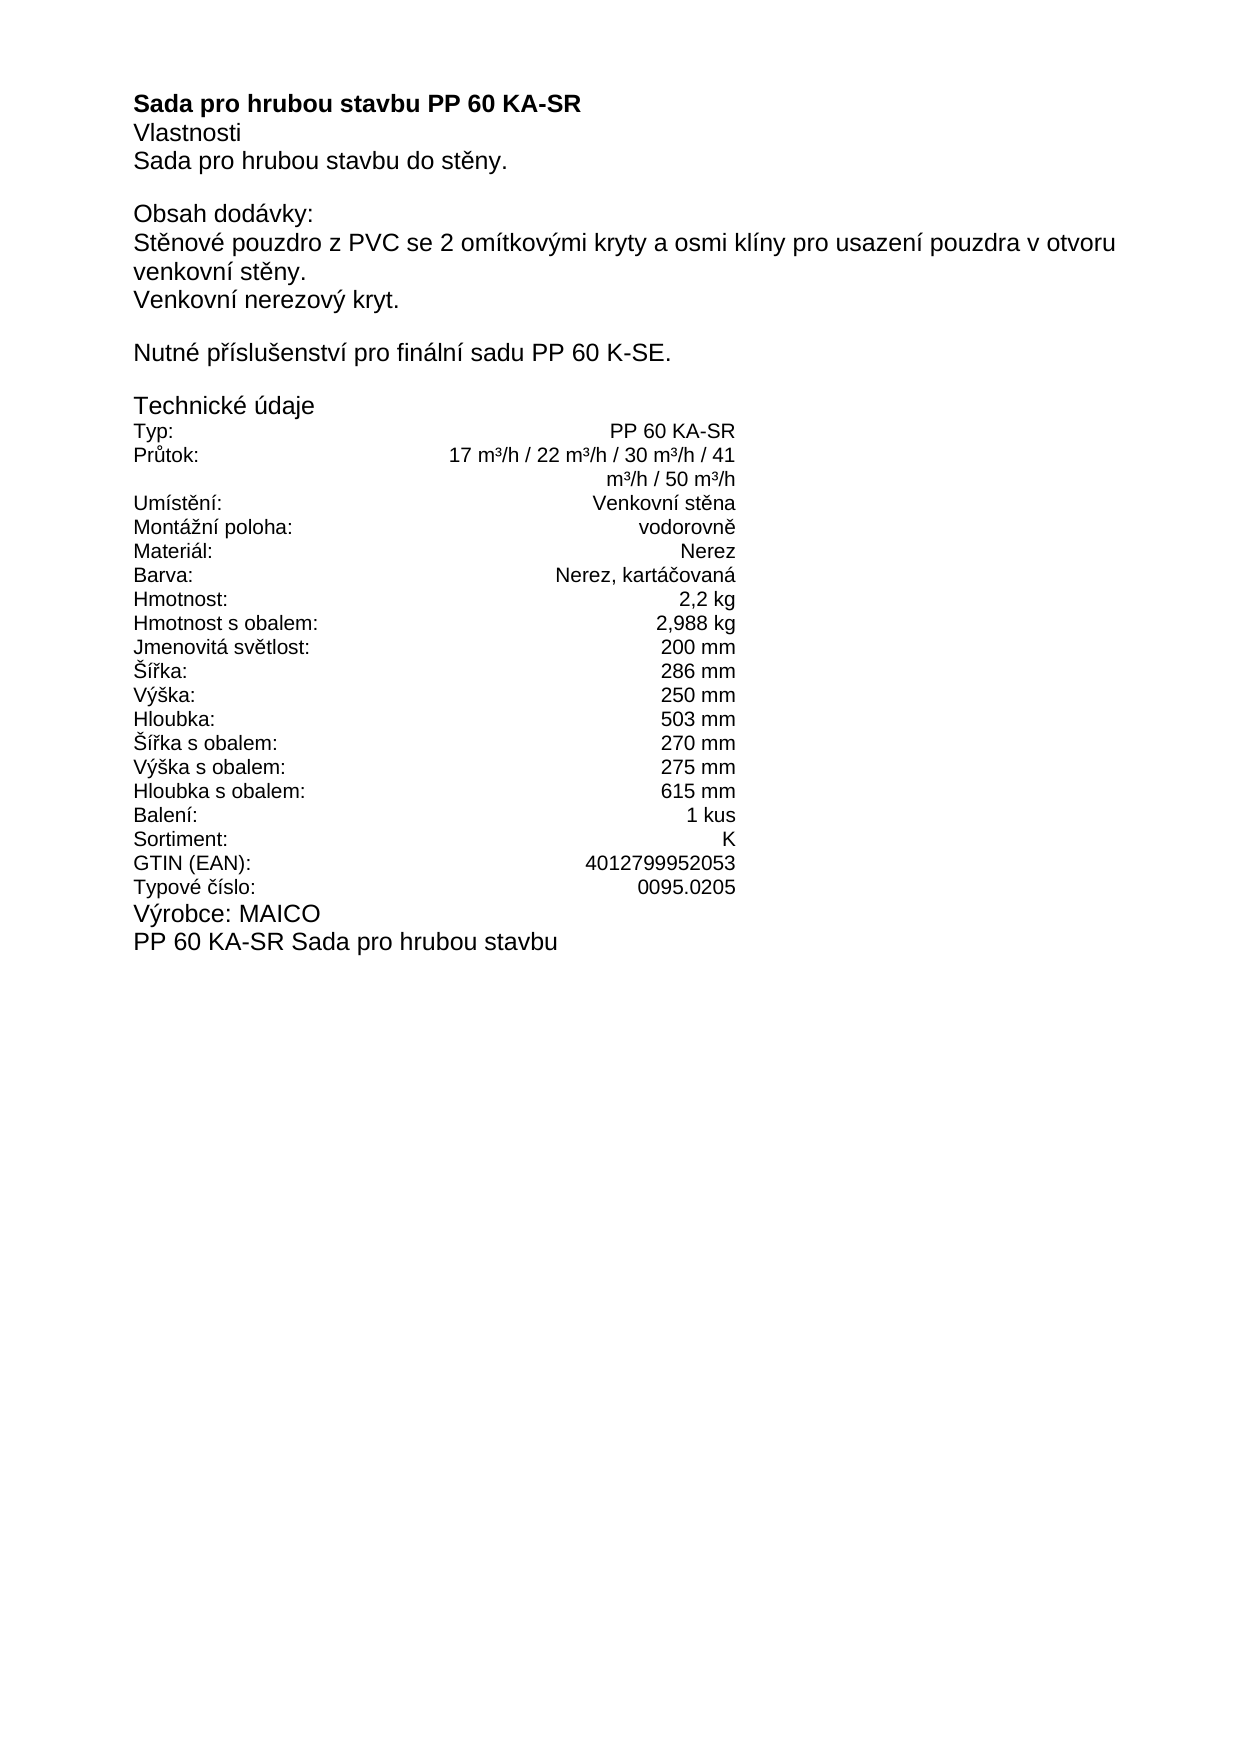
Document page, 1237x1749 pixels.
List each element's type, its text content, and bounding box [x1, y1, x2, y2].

text Sada pro hrubou stavbu PP 60 KA-SR [133, 89, 1148, 117]
table_cell 2,988 kg [434, 611, 747, 635]
text Obsah dodávky: [133, 199, 1148, 228]
table_cell 200 mm [434, 635, 747, 659]
table_cell Typové číslo: [122, 875, 434, 898]
table_header Typ: [122, 419, 434, 443]
table_cell Materiál: [122, 539, 434, 563]
table_cell Barva: [122, 563, 434, 587]
text Venkovní nerezový kryt. [133, 285, 1148, 314]
table_cell Montážní poloha: [122, 515, 434, 539]
table_cell 615 mm [434, 779, 747, 803]
table_cell Šířka: [122, 659, 434, 683]
text Vlastnosti [133, 117, 1148, 146]
text Sada pro hrubou stavbu do stěny. [133, 146, 1148, 175]
table_cell 17 m³/h / 22 m³/h / 30 m³/h / 41 m³/h / 50 m³/h [434, 443, 747, 491]
table_cell 1 kus [434, 803, 747, 827]
text Výrobce: MAICO [133, 898, 1148, 927]
table_cell 250 mm [434, 683, 747, 707]
table_cell 270 mm [434, 731, 747, 755]
table_cell Sortiment: [122, 827, 434, 851]
table_cell Průtok: [122, 443, 434, 491]
text Technické údaje [133, 391, 1148, 419]
text PP 60 KA-SR Sada pro hrubou stavbu [133, 927, 1148, 956]
table_cell Venkovní stěna [434, 491, 747, 515]
table_cell 2,2 kg [434, 587, 747, 611]
table_cell 4012799952053 [434, 851, 747, 874]
table_cell GTIN (EAN): [122, 851, 434, 874]
table_cell 0095.0205 [434, 875, 747, 898]
table_cell Hmotnost s obalem: [122, 611, 434, 635]
text Nutné příslušenství pro finální sadu PP 60 K-SE. [133, 338, 1148, 367]
table_cell Výška s obalem: [122, 755, 434, 779]
table_cell Nerez [434, 539, 747, 563]
table_cell Jmenovitá světlost: [122, 635, 434, 659]
table_header PP 60 KA-SR [434, 419, 747, 443]
table_cell Nerez, kartáčovaná [434, 563, 747, 587]
table_cell vodorovně [434, 515, 747, 539]
text Stěnové pouzdro z PVC se 2 omítkovými kryty a osmi klíny pro usazení pouzdra v otvoru venkovní stěny. [133, 228, 1148, 285]
table_cell Šířka s obalem: [122, 731, 434, 755]
table_cell Výška: [122, 683, 434, 707]
table_cell Hloubka: [122, 707, 434, 731]
table_cell K [434, 827, 747, 851]
table_cell Umístění: [122, 491, 434, 515]
table_cell 275 mm [434, 755, 747, 779]
table_cell Hmotnost: [122, 587, 434, 611]
table_cell Balení: [122, 803, 434, 827]
table_cell 503 mm [434, 707, 747, 731]
table_cell 286 mm [434, 659, 747, 683]
table_cell Hloubka s obalem: [122, 779, 434, 803]
